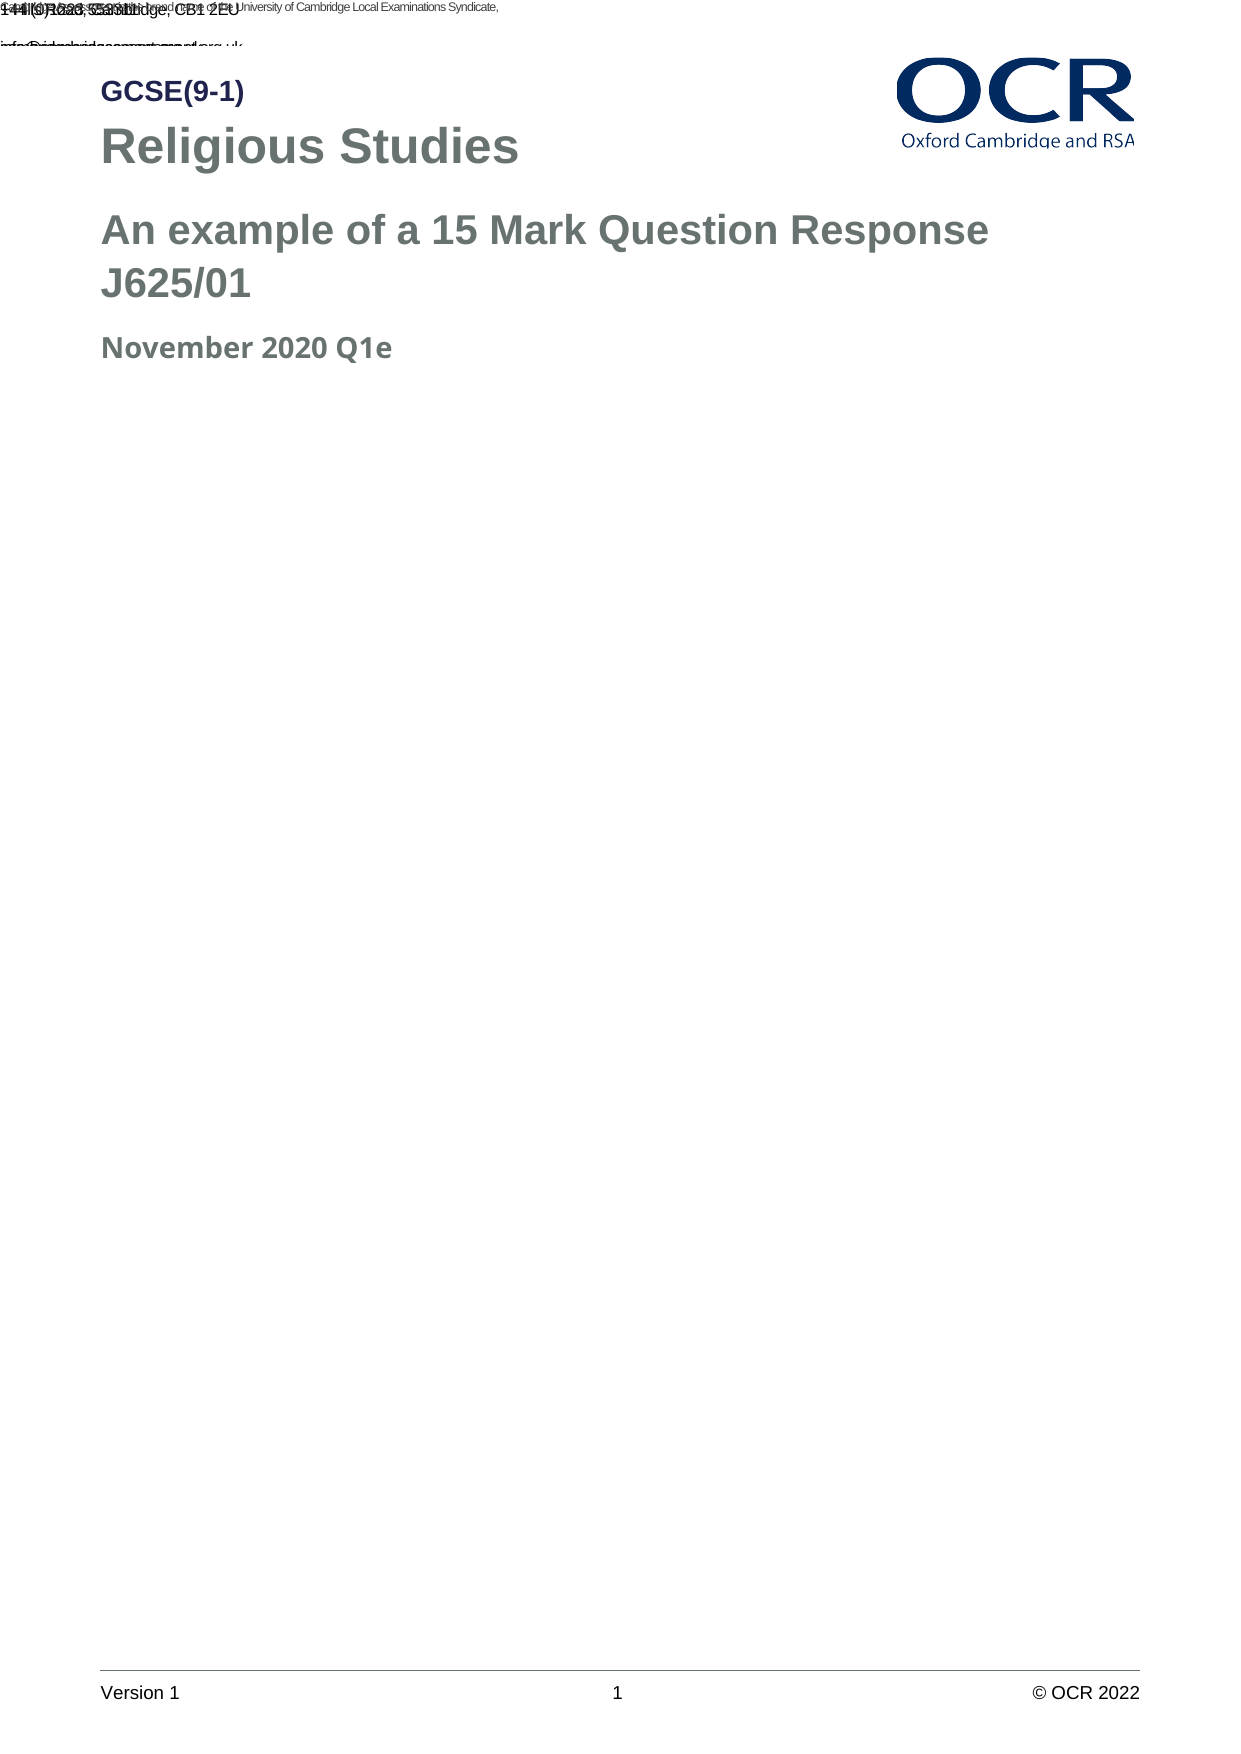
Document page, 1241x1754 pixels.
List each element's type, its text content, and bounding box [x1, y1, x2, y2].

subtitle An example of a 15 Mark Question Response J625/01 [100, 205, 1140, 306]
subtitle November 2020 Q1e [100, 327, 1140, 367]
picture [896, 57, 1134, 149]
